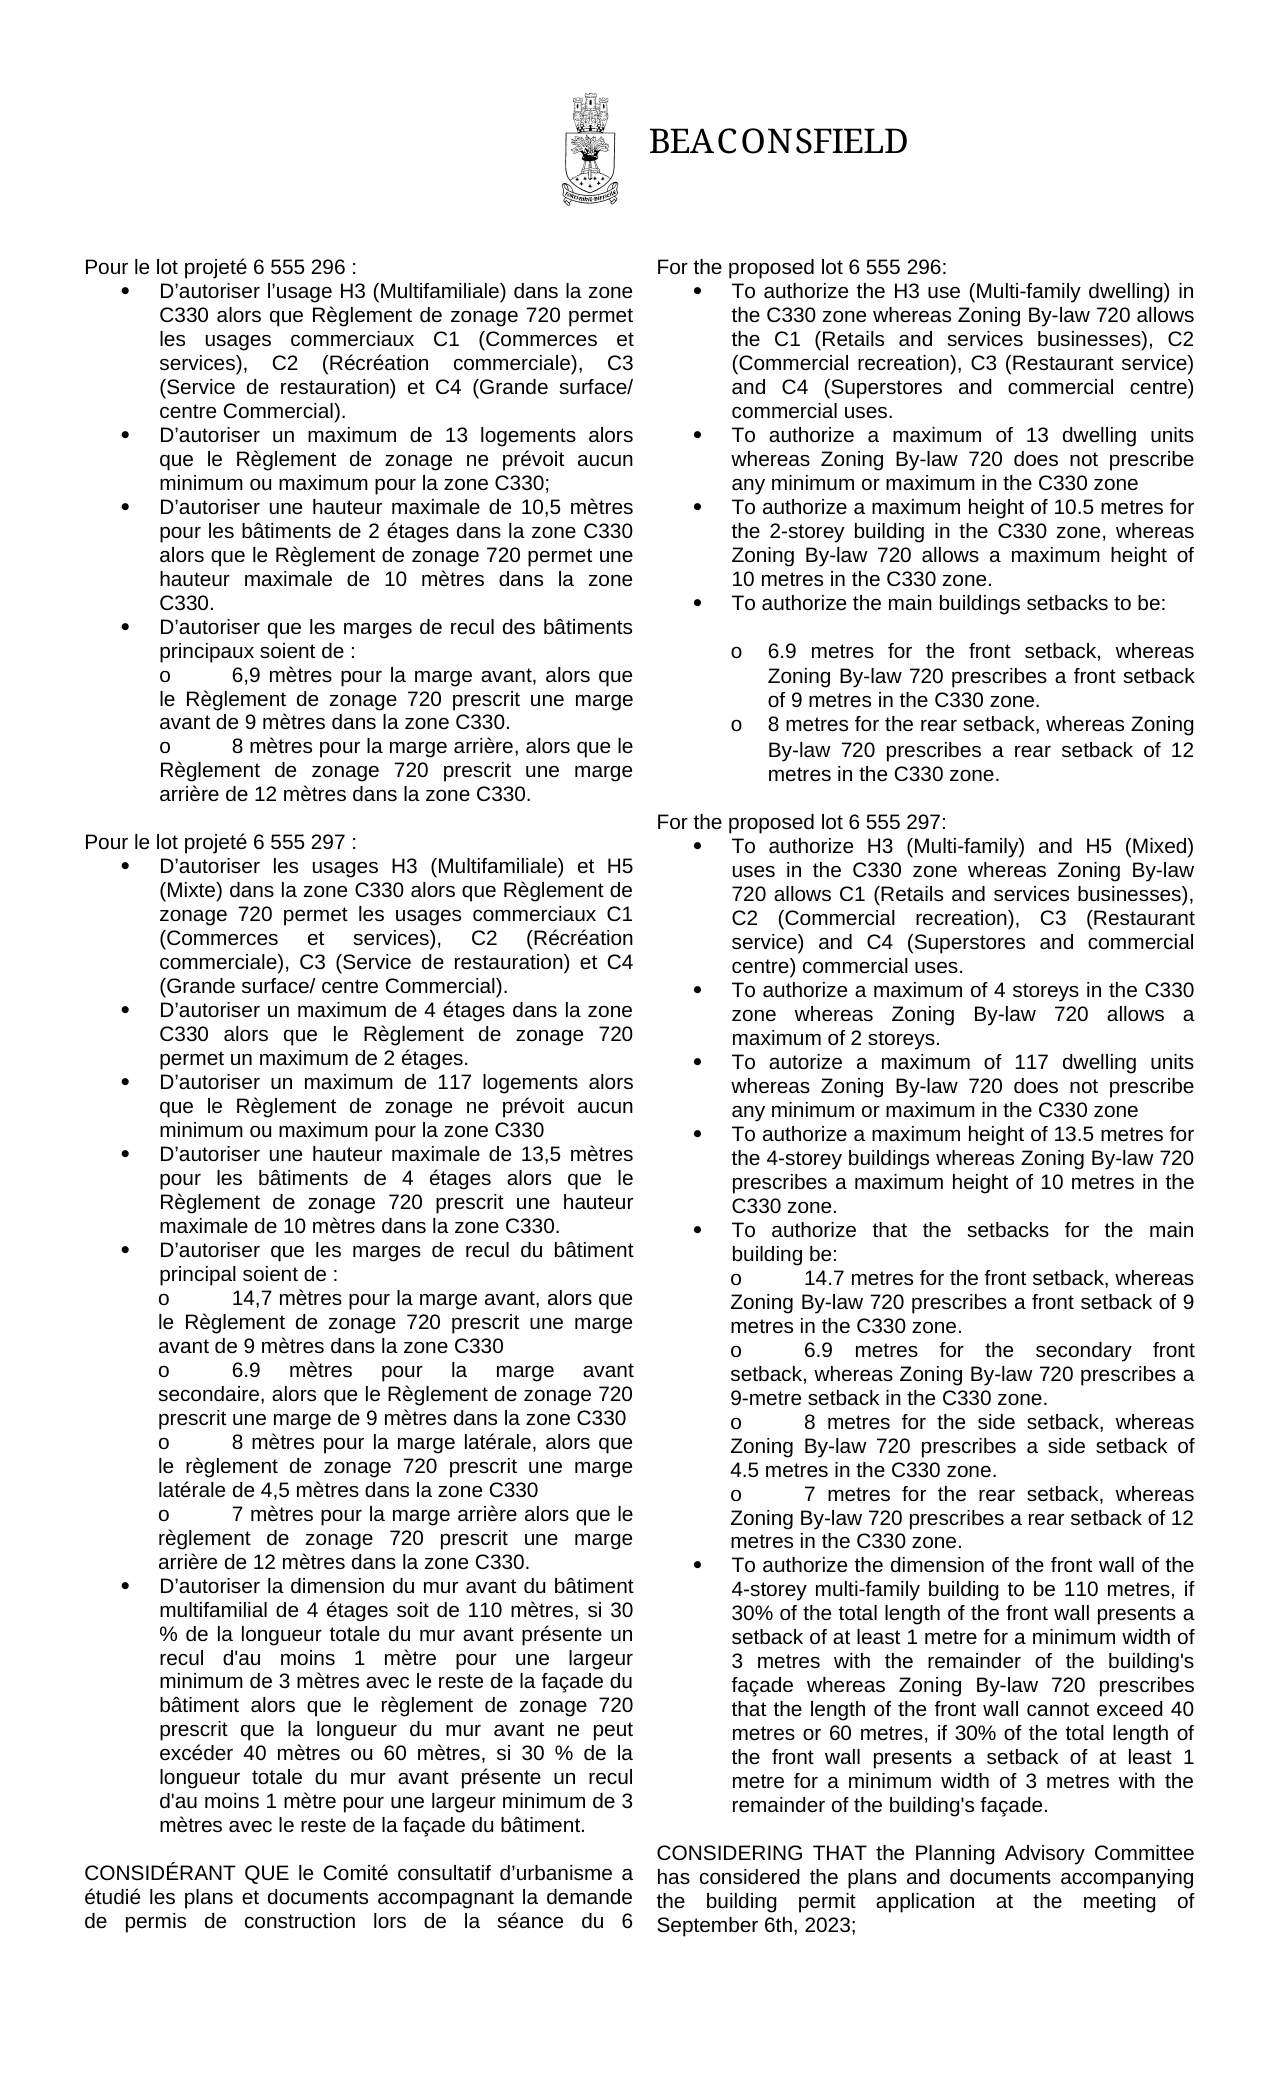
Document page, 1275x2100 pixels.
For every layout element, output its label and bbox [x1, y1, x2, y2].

table_cell [73, 231, 645, 1937]
table_cell [645, 231, 1206, 1937]
